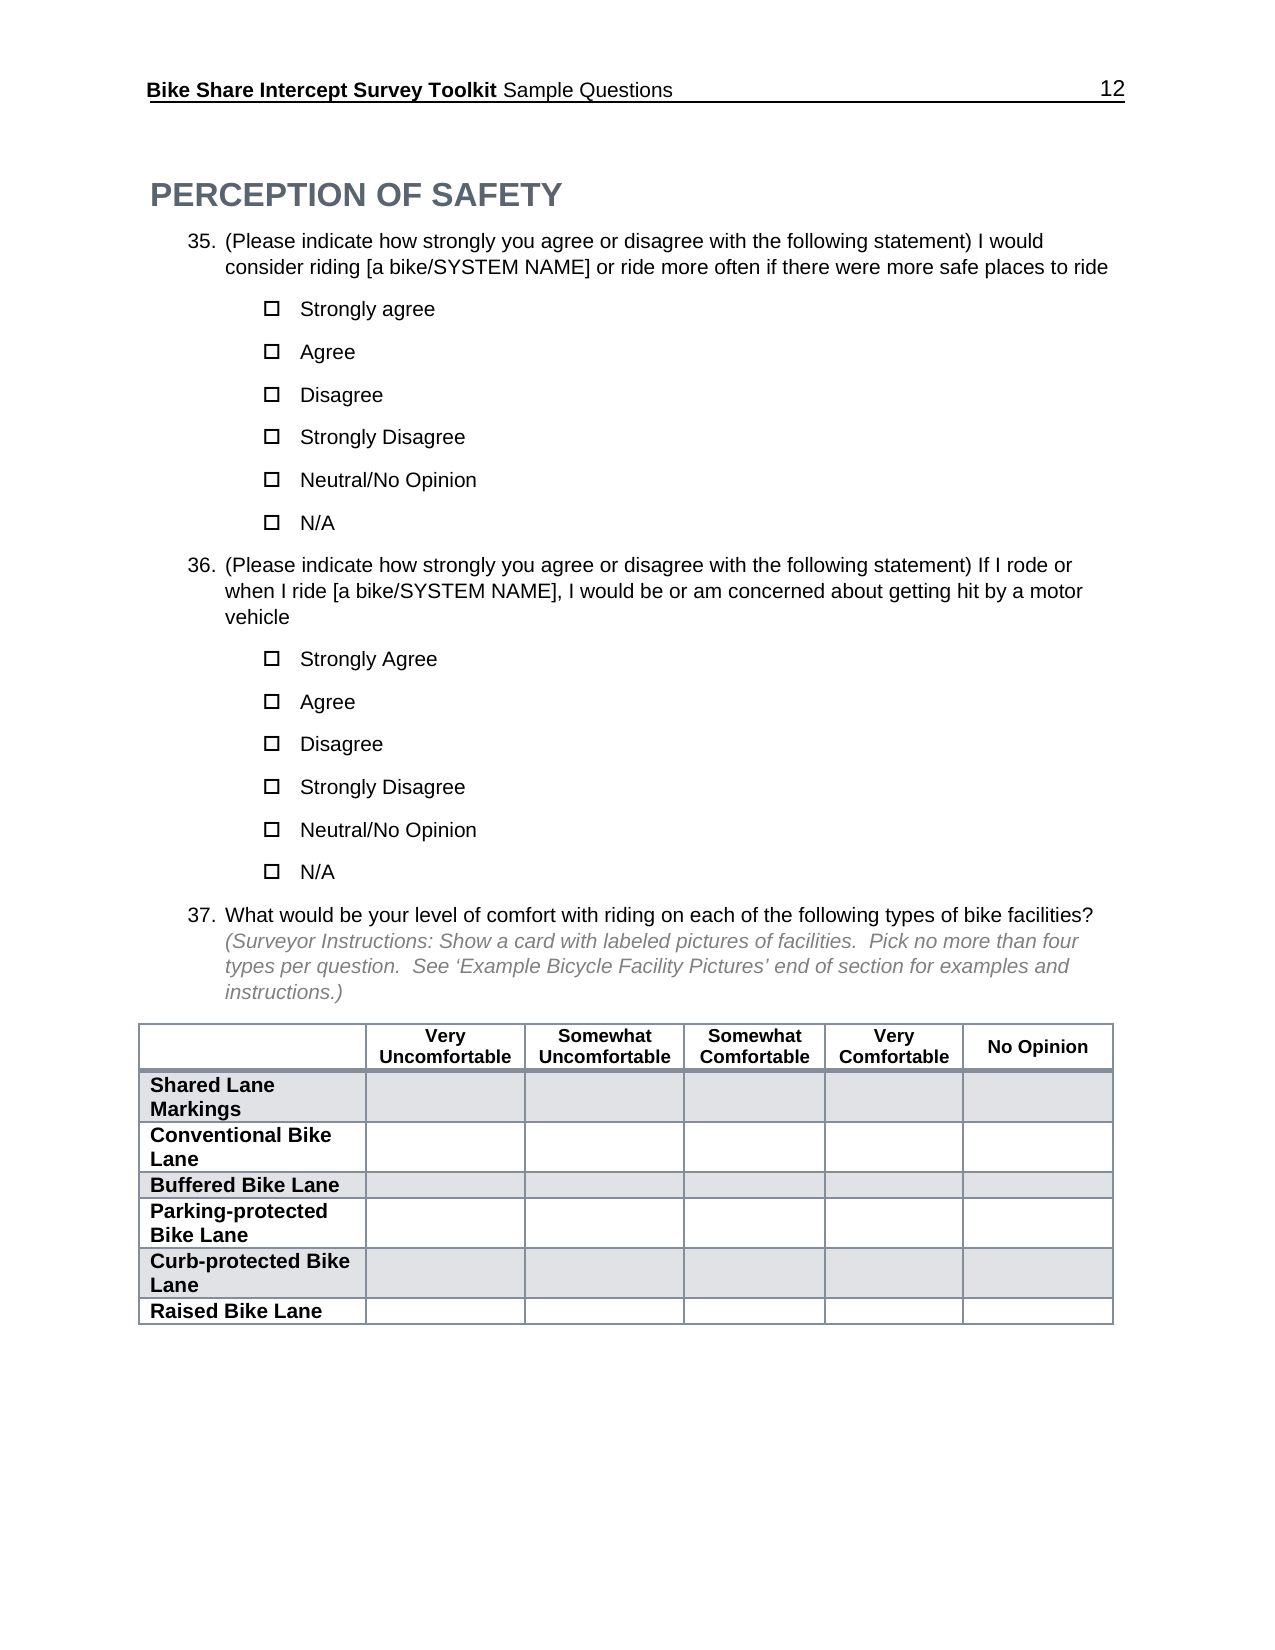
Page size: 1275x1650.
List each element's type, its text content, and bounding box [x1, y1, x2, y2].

list Disagree [262, 732, 1125, 756]
table_cell [367, 1249, 524, 1297]
list Strongly Disagree [262, 425, 1125, 449]
table_cell [826, 1299, 962, 1323]
table_cell [367, 1123, 524, 1171]
list (Please indicate how strongly you agree or disagree with the following statement) If I rode or when I ride [a bike/SYSTEM NAME], I would be or am concerned about getting hit by a motor vehicle [187, 553, 1125, 628]
table_cell [685, 1073, 824, 1121]
list Agree [262, 690, 1125, 714]
table_header Somewhat Uncomfortable [526, 1025, 683, 1068]
table_cell [826, 1073, 962, 1121]
table_cell [367, 1173, 524, 1197]
table_cell [826, 1173, 962, 1197]
table_cell [367, 1299, 524, 1323]
table_cell Parking-protected Bike Lane [140, 1199, 365, 1247]
table_cell [685, 1249, 824, 1297]
table_cell [367, 1199, 524, 1247]
table_cell [526, 1249, 683, 1297]
table_cell [685, 1199, 824, 1247]
table_header [140, 1025, 365, 1068]
table_cell [685, 1173, 824, 1197]
list Strongly Disagree [262, 775, 1125, 799]
list Neutral/No Opinion [262, 817, 1125, 842]
table_cell [826, 1123, 962, 1171]
list Disagree [262, 382, 1125, 407]
table_cell [964, 1123, 1112, 1171]
table_cell [964, 1073, 1112, 1121]
table_header Very Uncomfortable [367, 1025, 524, 1068]
table_cell [526, 1199, 683, 1247]
table_cell Conventional Bike Lane [140, 1123, 365, 1171]
table_cell Curb-protected Bike Lane [140, 1249, 365, 1297]
list (Please indicate how strongly you agree or disagree with the following statement) I would consider riding [a bike/SYSTEM NAME] or ride more often if there were more safe places to ride [187, 229, 1125, 279]
list N/A [262, 860, 1125, 884]
subtitle PERCEPTION OF SAFETY [150, 175, 1125, 213]
table_cell Buffered Bike Lane [140, 1173, 365, 1197]
table_header Very Comfortable [826, 1025, 962, 1068]
list Strongly agree [262, 297, 1125, 321]
list What would be your level of comfort with riding on each of the following types of bike facilities? (Surveyor Instructions: Show a card with labeled pictures of facilities. Pick no more than four types per question. See ‘Example Bicycle Facility Pictures’ end of section for examples and instructions.) [187, 903, 1125, 1004]
table_cell [826, 1249, 962, 1297]
list Strongly Agree [262, 647, 1125, 671]
table_cell [964, 1249, 1112, 1297]
table_cell [826, 1199, 962, 1247]
table_cell [526, 1123, 683, 1171]
table_cell [685, 1299, 824, 1323]
list Neutral/No Opinion [262, 468, 1125, 492]
table_cell [964, 1173, 1112, 1197]
table_cell [367, 1073, 524, 1121]
list Agree [262, 340, 1125, 364]
table_cell [685, 1123, 824, 1171]
table_cell Raised Bike Lane [140, 1299, 365, 1323]
table_cell [526, 1073, 683, 1121]
table_cell [526, 1299, 683, 1323]
list N/A [262, 510, 1125, 534]
table_cell [964, 1199, 1112, 1247]
table_header Somewhat Comfortable [685, 1025, 824, 1068]
table_cell [964, 1299, 1112, 1323]
table_header No Opinion [964, 1025, 1112, 1068]
table_cell Shared Lane Markings [140, 1073, 365, 1121]
table_cell [526, 1173, 683, 1197]
